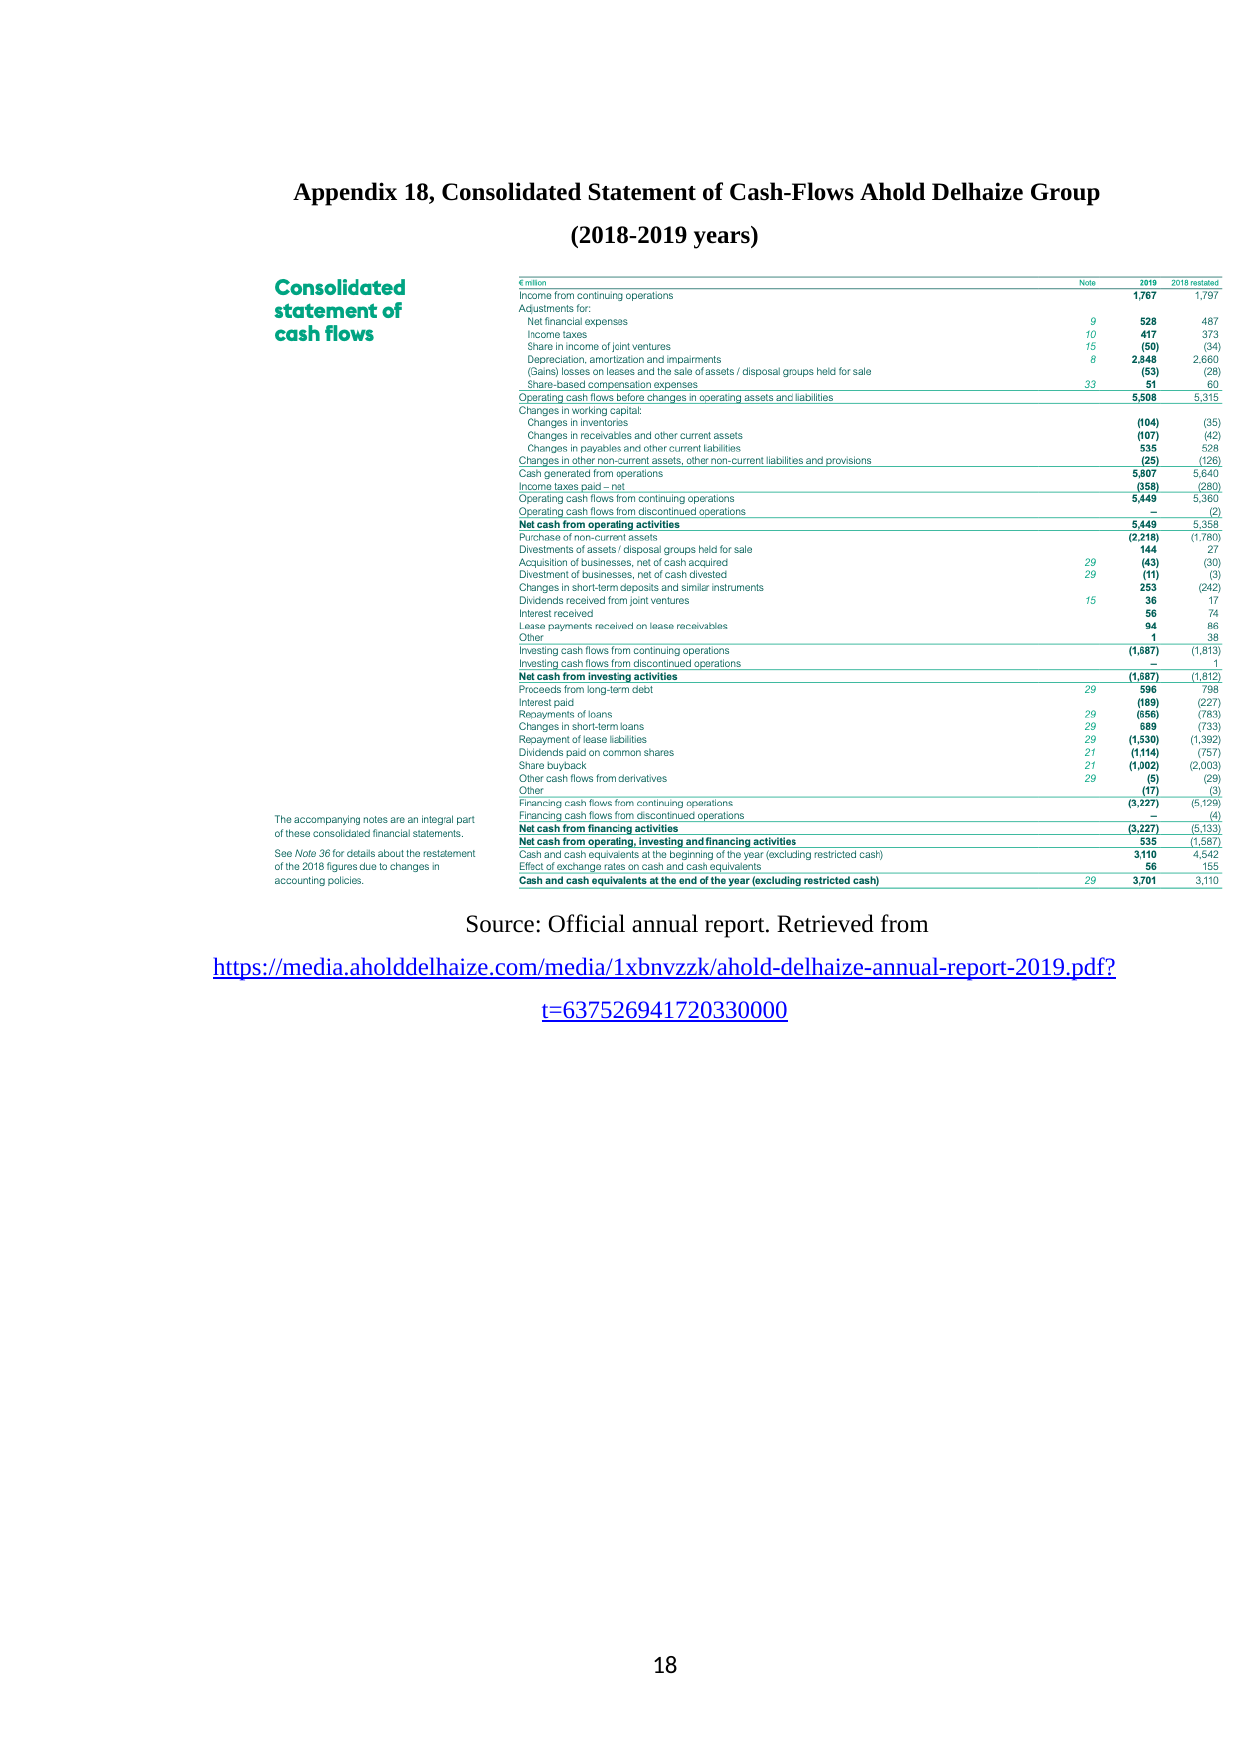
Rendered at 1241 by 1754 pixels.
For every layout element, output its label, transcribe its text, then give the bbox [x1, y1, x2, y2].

text Appendix 18, Consolidated Statement of Cash-Flows Ahold Delhaize Group (2018-2019 years) [207, 177, 1122, 249]
text Source: Official annual report. Retrieved from https://media.aholddelhaize.com/media/1xbnvzzk/ahold-delhaize-annual-report-2019.pdf?t=637526941720330000 [207, 909, 1122, 1024]
picture [271, 276, 1227, 894]
